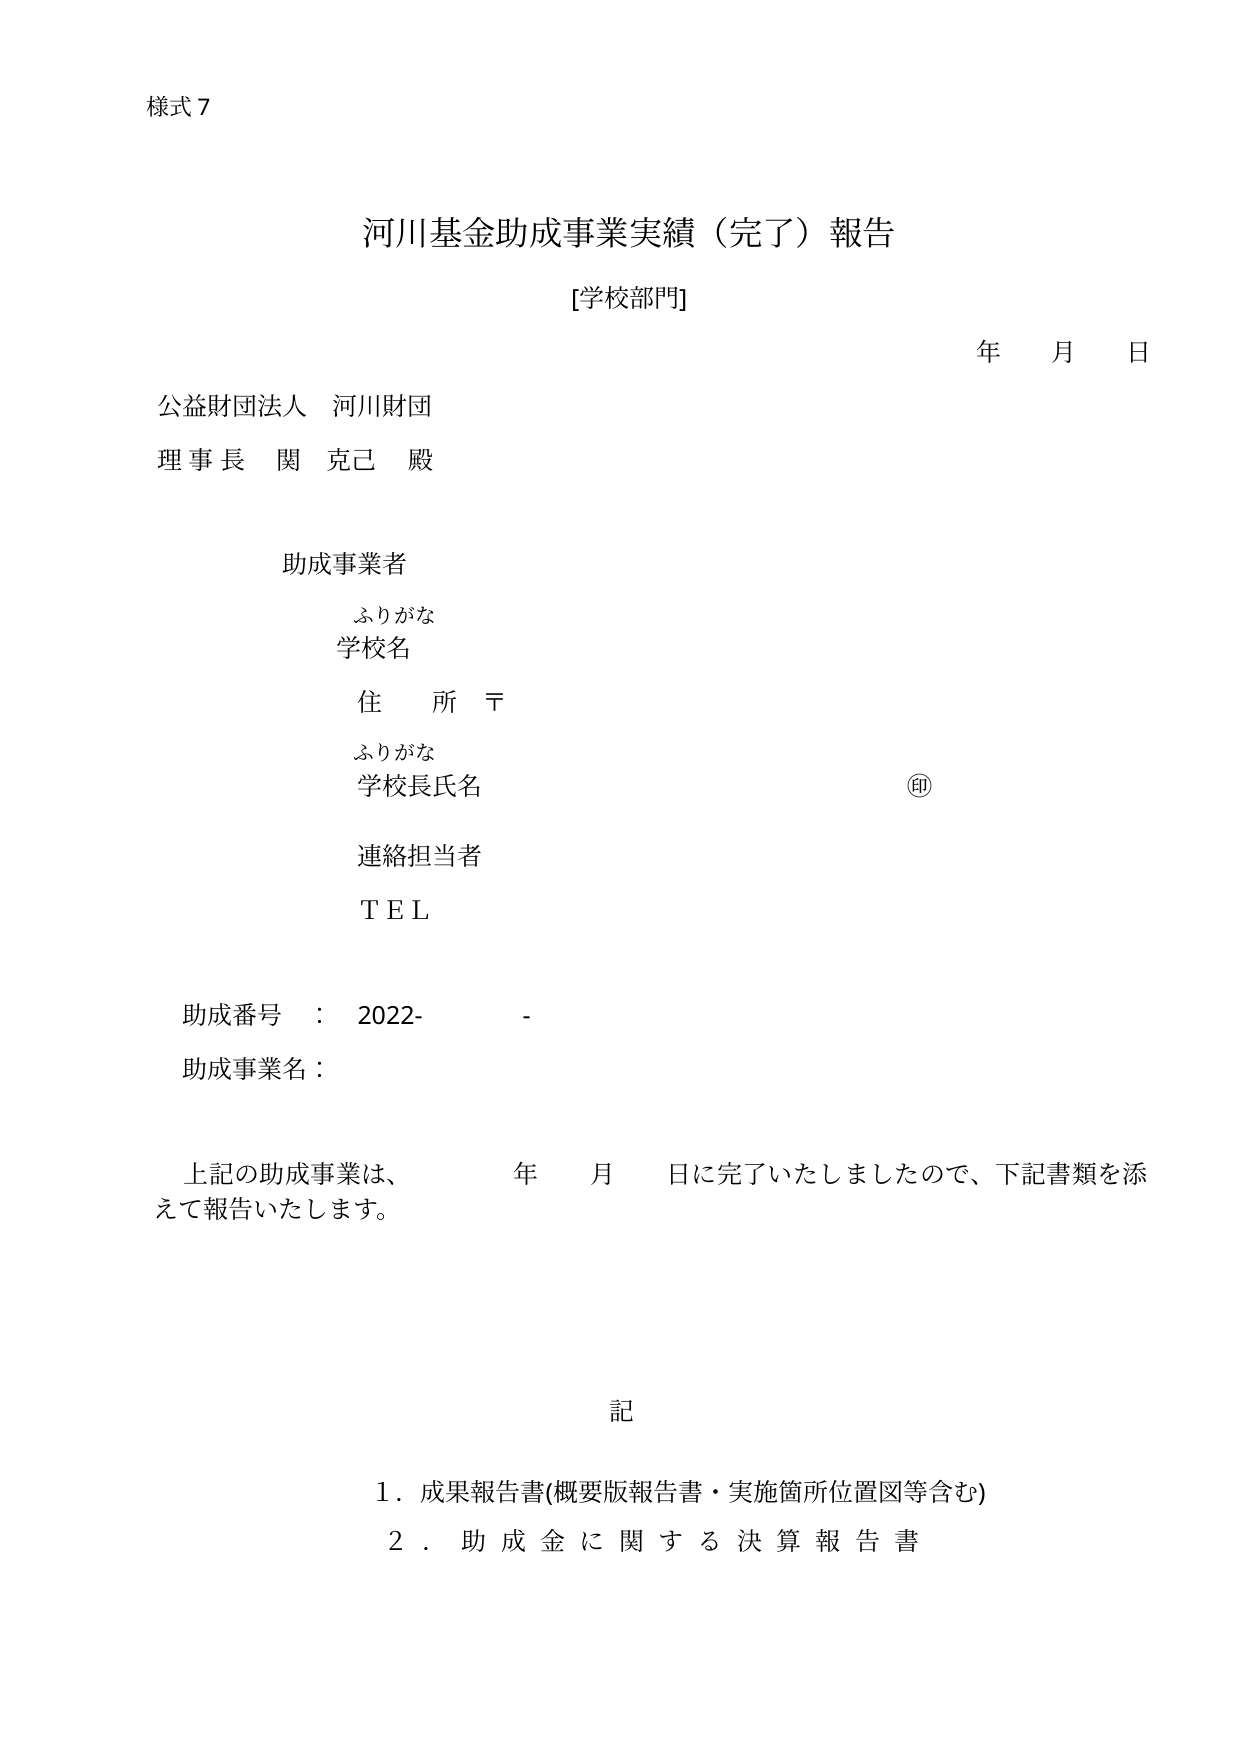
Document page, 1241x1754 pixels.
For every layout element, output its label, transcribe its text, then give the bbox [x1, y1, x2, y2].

text 河川基金助成事業実績（完了）報告 [107, 207, 1151, 254]
text 学校長氏名 ㊞ [107, 767, 1151, 802]
text 上記の助成事業は、 年 月 日に完了いたしましたので、下記書類を添えて報告いたします。 [107, 1154, 1151, 1226]
text ２．助成金に関する決算報告書 [169, 1510, 1151, 1570]
text 助成番号 ： 2022- - [107, 995, 1151, 1031]
text 助成事業名： [107, 1049, 1151, 1085]
text 理 事 長 関 克己 殿 [107, 440, 1151, 476]
text 連絡担当者 [107, 837, 1151, 872]
text 住 所 〒 [107, 683, 1151, 719]
text 学校名 [107, 629, 1151, 665]
text 公益財団法人 河川財団 [107, 386, 1151, 422]
text 様式7 [107, 89, 1151, 122]
text 年 月 日 [107, 333, 1151, 368]
subtitle 記 [107, 1379, 1151, 1440]
text 助成事業者 [107, 545, 1151, 581]
text ふりがな [107, 599, 1151, 629]
text ＴＥＬ [107, 890, 1151, 926]
text １．成果報告書(概要版報告書・実施箇所位置図等含む) [107, 1470, 1151, 1510]
text ふりがな [107, 737, 1151, 767]
text [学校部門] [107, 278, 1151, 314]
